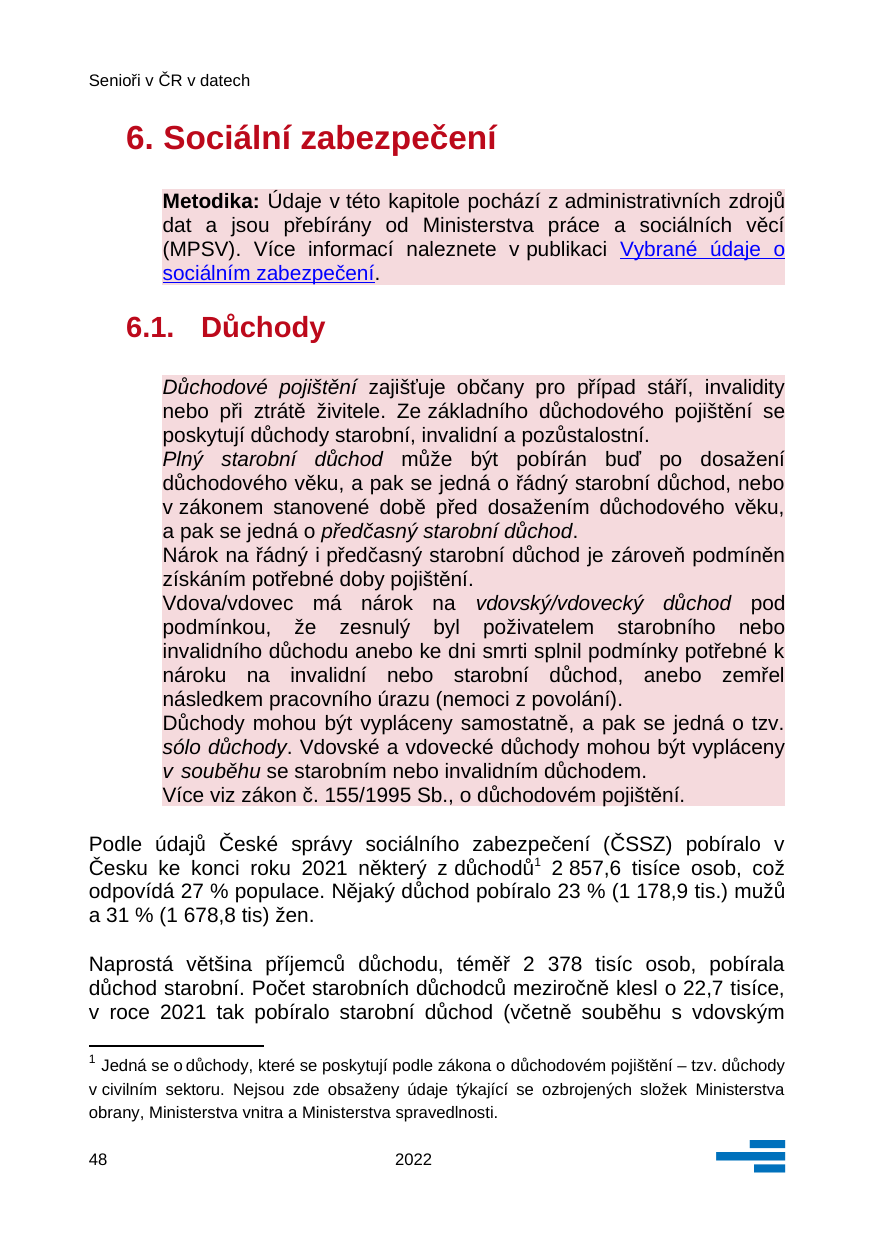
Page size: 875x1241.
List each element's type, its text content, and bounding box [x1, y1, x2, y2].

subtitle Sociální zabezpečení [126, 118, 785, 157]
text Důchody mohou být vypláceny samostatně, a pak se jedná o tzv. sólo důchody. Vdovské a vdovecké důchody mohou být vypláceny v souběhu se starobním nebo invalidním důchodem. [162, 711, 785, 782]
text Plný starobní důchod může být pobírán buď po dosažení důchodového věku, a pak se jedná o řádný starobní důchod, nebo v zákonem stanovené době před dosažením důchodového věku, a pak se jedná o předčasný starobní důchod. [162, 447, 785, 543]
picture [715, 1139, 786, 1173]
text Důchodové pojištění zajišťuje občany pro případ stáří, invalidity nebo při ztrátě živitele. Ze základního důchodového pojištění se poskytují důchody starobní, invalidní a pozůstalostní. [162, 375, 785, 447]
text Metodika: Údaje v této kapitole pochází z administrativních zdrojů dat a jsou přebírány od Ministerstva práce a sociálních věcí (MPSV). Více informací naleznete v publikaci Vybrané údaje o sociálním zabezpečení. [162, 189, 785, 285]
text Podle údajů České správy sociálního zabezpečení (ČSSZ) pobíralo v Česku ke konci roku 2021 některý z důchodů 2 857,6 tisíce osob, což odpovídá 27 % populace. Nějaký důchod pobíralo 23 % (1 178,9 tis.) mužů a 31 % (1 678,8 tis) žen. [89, 831, 785, 927]
text Více viz zákon č. 155/1995 Sb., o důchodovém pojištění. [162, 782, 785, 806]
text Vdova/vdovec má nárok na vdovský/vdovecký důchod pod podmínkou, že zesnulý byl poživatelem starobního nebo invalidního důchodu anebo ke dni smrti splnil podmínky potřebné k nároku na invalidní nebo starobní důchod, anebo zemřel následkem pracovního úrazu (nemoci z povolání). [162, 591, 785, 711]
subtitle Důchody [126, 310, 785, 343]
text Nárok na řádný i předčasný starobní důchod je zároveň podmíněn získáním potřebné doby pojištění. [162, 543, 785, 591]
